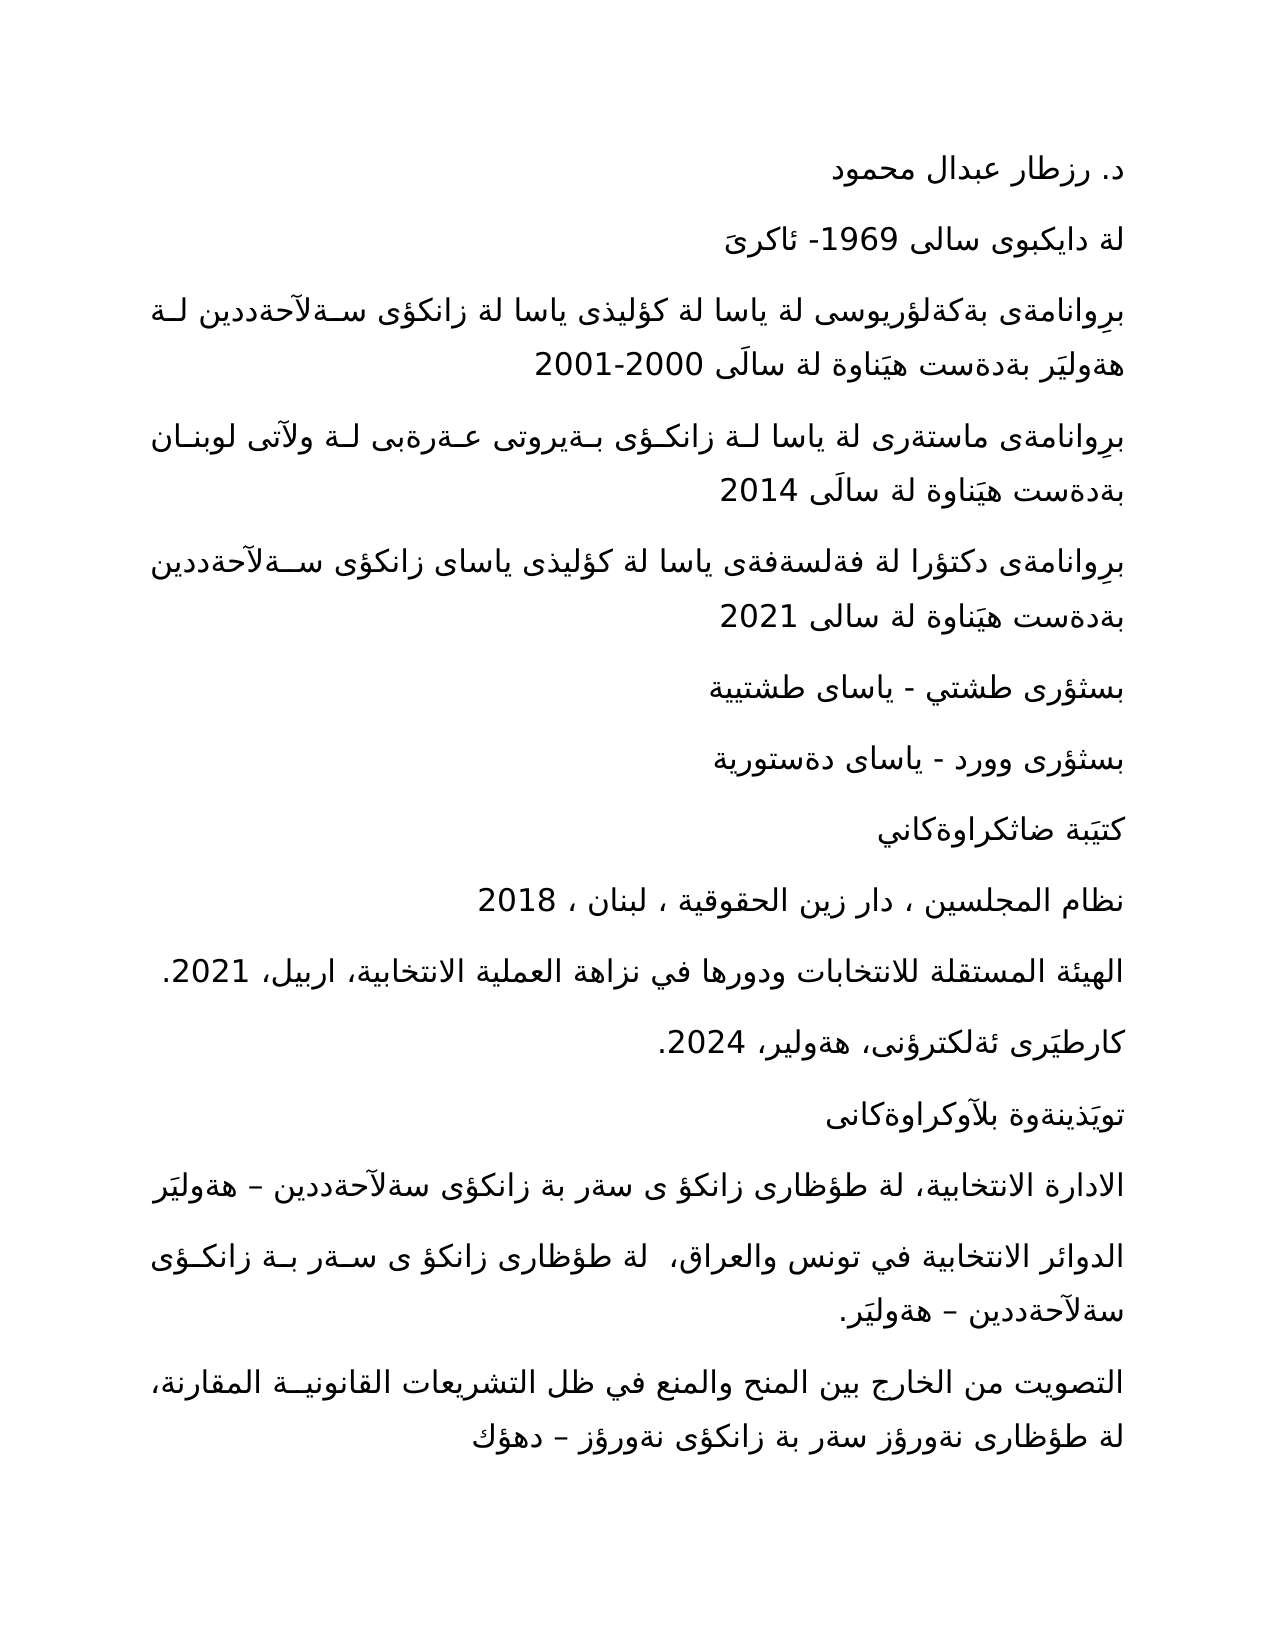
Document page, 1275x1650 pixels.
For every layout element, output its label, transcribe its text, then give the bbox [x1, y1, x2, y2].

text لة دايكبوى سالى 1969- ئاكرىَ [150, 221, 1125, 257]
text الادارة الانتخابية، لة طؤظارى زانكؤ ى سةر بة زانكؤى سةلآحةددين – هةوليَر [150, 1167, 1125, 1203]
text برِوانامةى بةكةلؤريوسى لة ياسا لة كؤليذى ياسا لة زانكؤى سةلآحةددين لة هةوليَر بةدةست هيَناوة لة سالَى 2000-2001 [150, 292, 1125, 383]
text الدوائر الانتخابية في تونس والعراق، لة طؤظارى زانكؤ ى سةر بة زانكؤى سةلآحةددين – هةوليَر. [150, 1238, 1125, 1329]
text برِوانامةى ماستةرى لة ياسا لة زانكؤى بةيروتى عةرةبى لة ولآتى لوبنان بةدةست هيَناوة لة سالَى 2014 [150, 418, 1125, 509]
text تويَذينةوة بلآوكراوةكانى [150, 1096, 1125, 1132]
text الهيئة المستقلة للانتخابات ودورها في نزاهة العملية الانتخابية، اربيل، 2021. [150, 954, 1125, 990]
text نظام المجلسين ، دار زين الحقوقية ، لبنان ، 2018 [150, 883, 1125, 919]
text بسثؤرى وورد - ياساى دةستورية [150, 740, 1125, 777]
text برِوانامةى دكتؤرا لة فةلسةفةى ياسا لة كؤليذى ياساى زانكؤى سةلآحةددين بةدةست هيَناوة لة سالى 2021 [150, 543, 1125, 634]
text التصويت من الخارج بين المنح والمنع في ظل التشريعات القانونية المقارنة، لة طؤظارى نةورؤز سةر بة زانكؤى نةورؤز – دهؤك [150, 1364, 1125, 1455]
text بسثؤرى طشتي - ياساى طشتيية [150, 669, 1125, 706]
text د. رزطار عبدال محمود [150, 150, 1125, 186]
text كتيَبة ضاثكراوةكاني [150, 811, 1125, 848]
text كارطيَرى ئةلكترؤنى، هةولير، 2024. [150, 1025, 1125, 1061]
